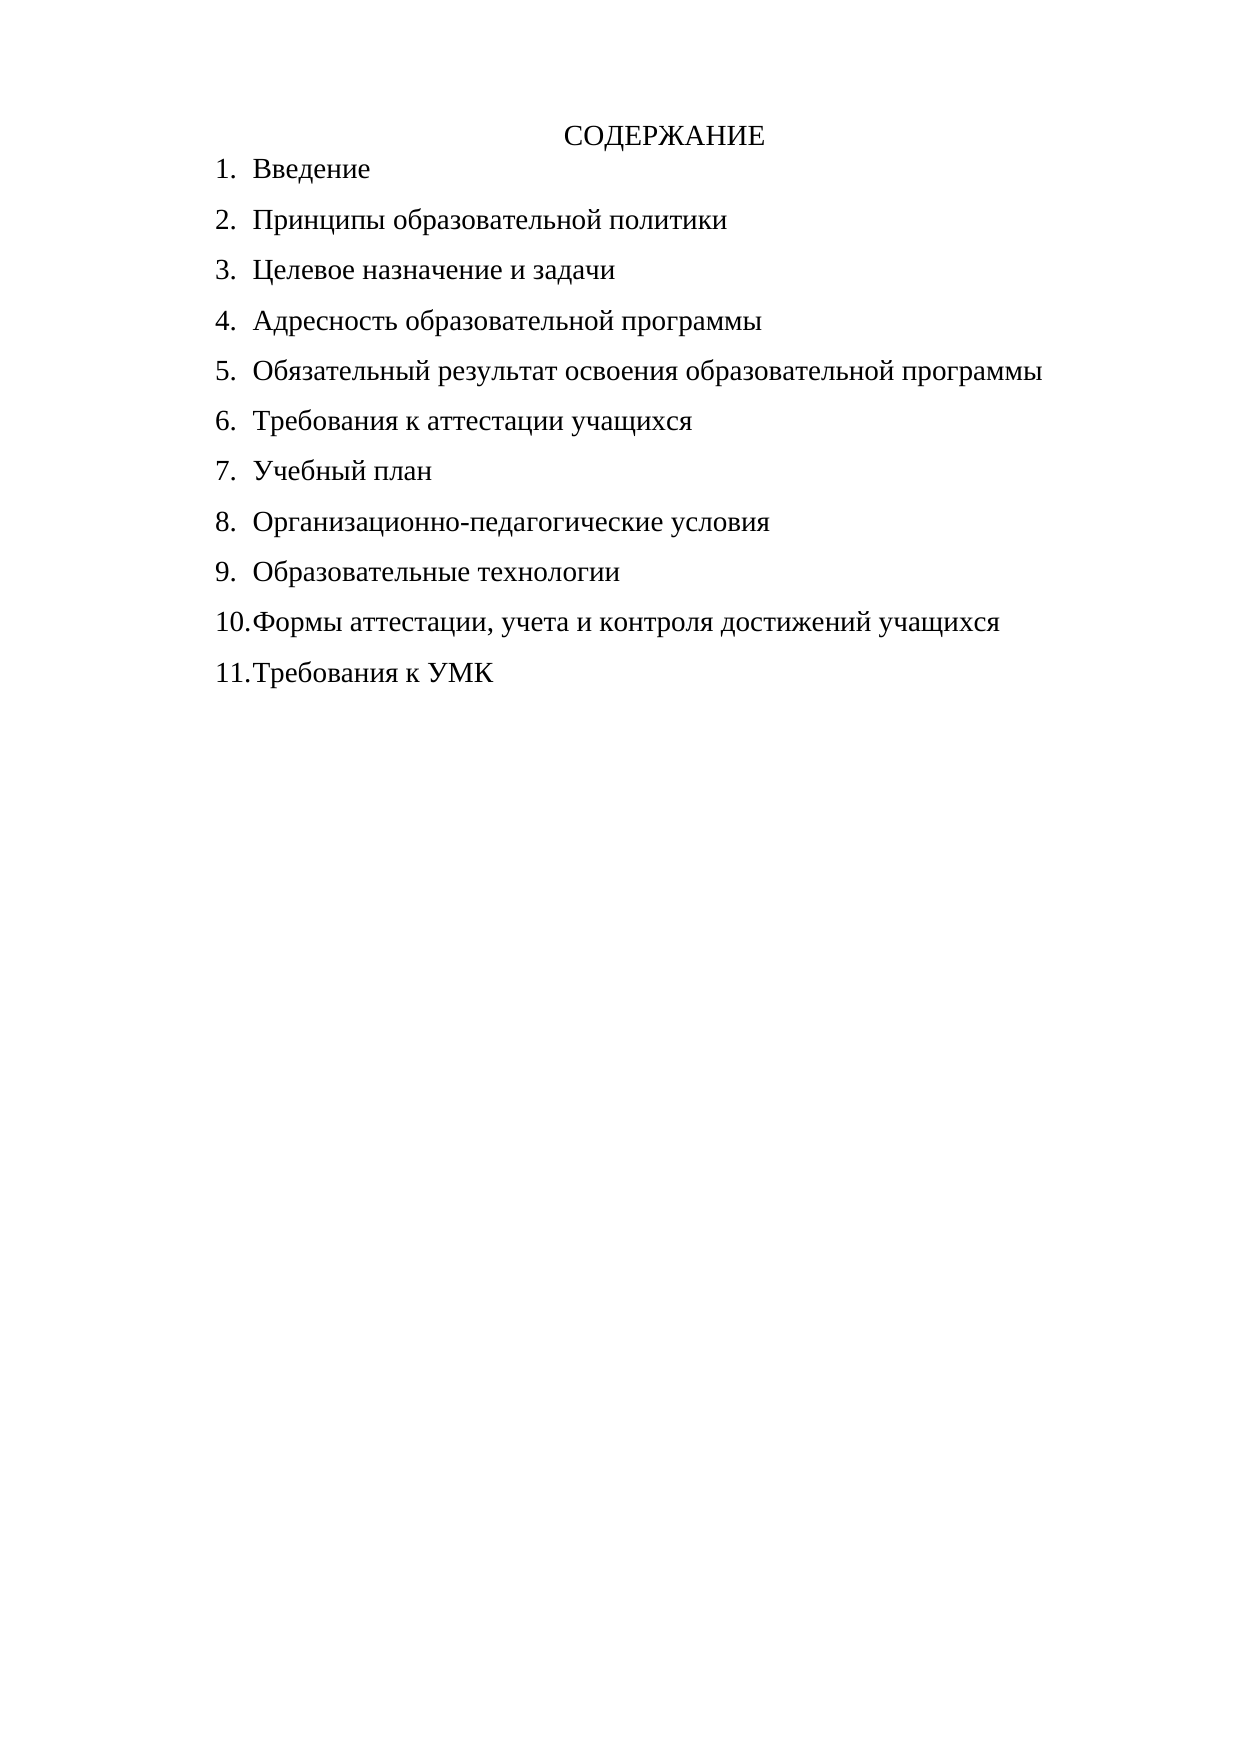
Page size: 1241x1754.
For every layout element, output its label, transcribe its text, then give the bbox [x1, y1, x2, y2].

list Принципы образовательной политики [215, 202, 1152, 236]
list Формы аттестации, учета и контроля достижений учащихся [215, 604, 1152, 638]
list Требования к аттестации учащихся [215, 403, 1152, 437]
list Требования к УМК [215, 655, 1152, 688]
list Введение [215, 152, 1152, 185]
list Организационно-педагогические условия [215, 504, 1152, 537]
list Образовательные технологии [215, 554, 1152, 588]
list Адресность образовательной программы [215, 303, 1152, 336]
list Целевое назначение и задачи [215, 252, 1152, 286]
list Учебный план [215, 453, 1152, 487]
text СОДЕРЖАНИЕ [177, 118, 1152, 152]
list Обязательный результат освоения образовательной программы [215, 353, 1152, 386]
